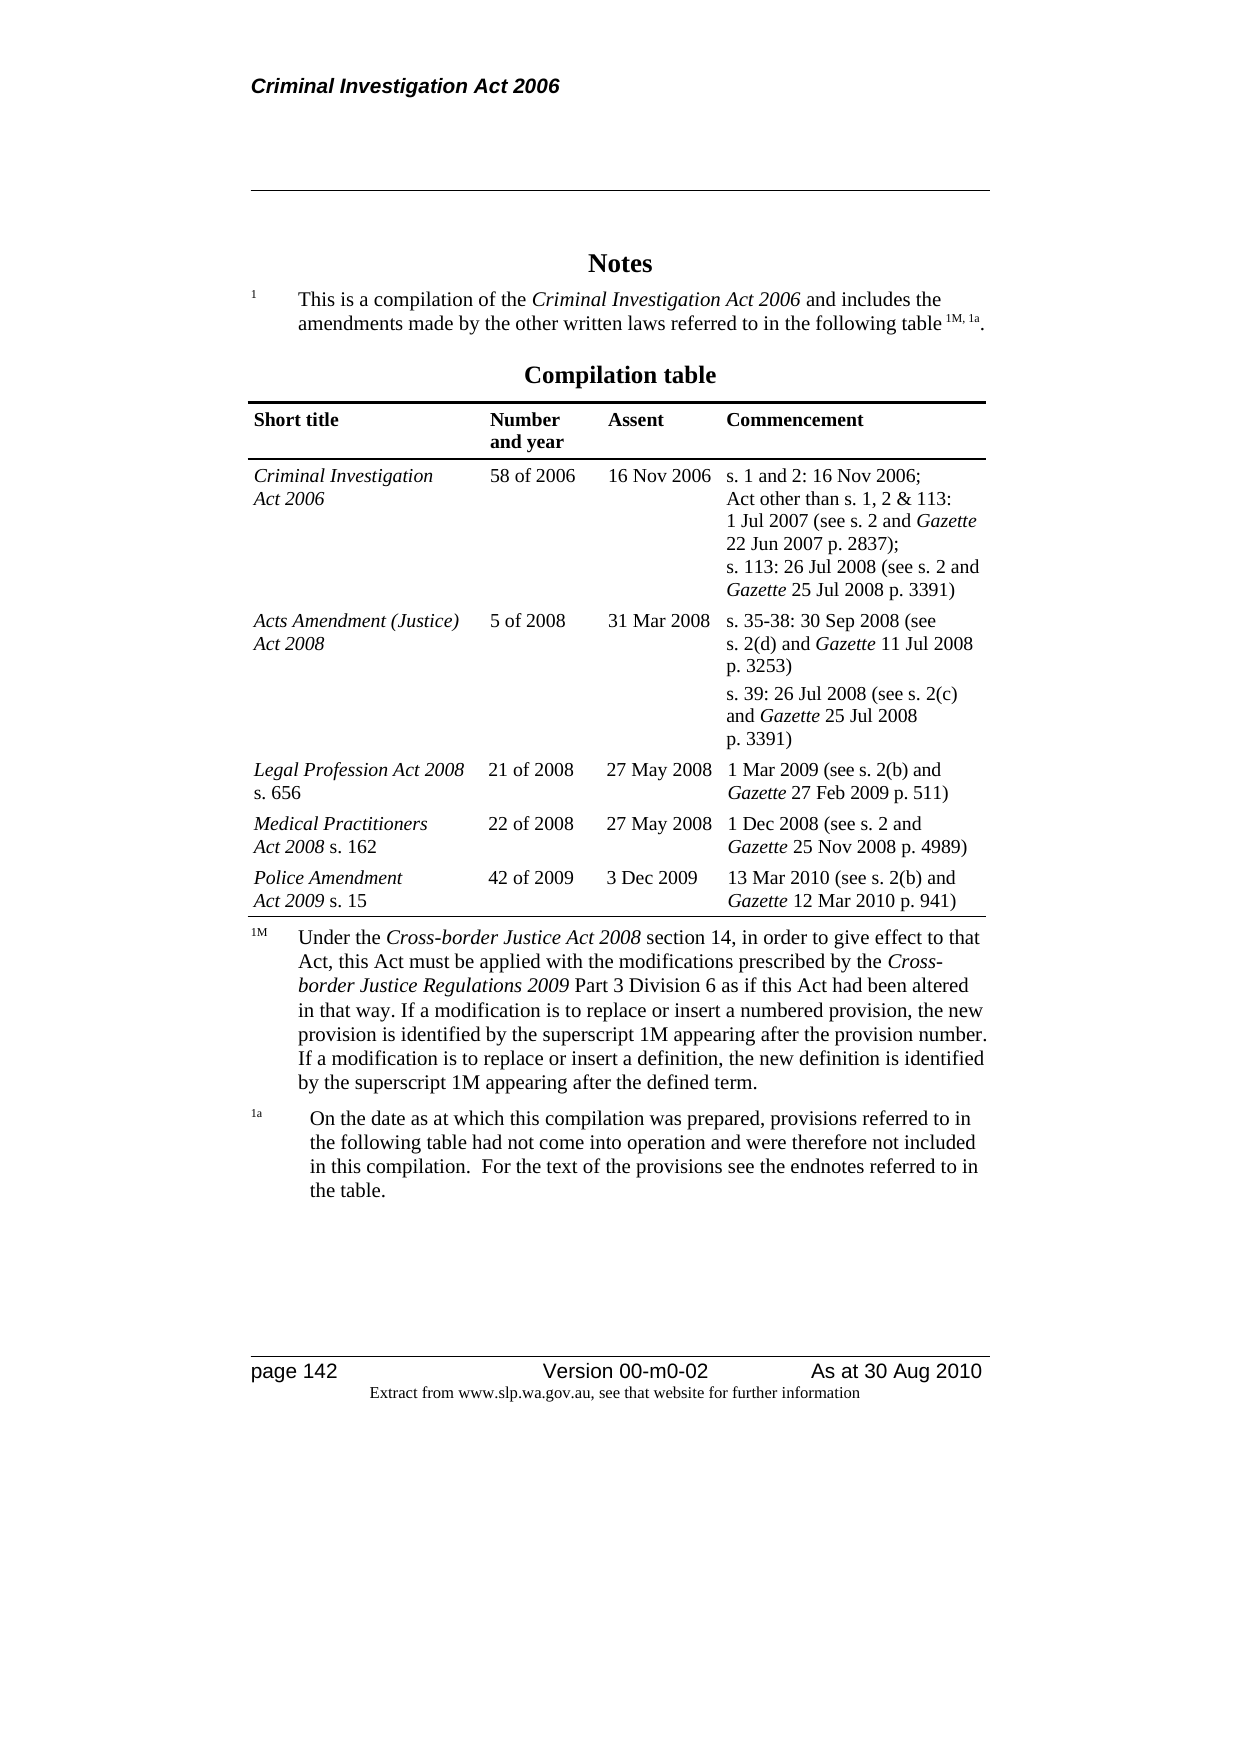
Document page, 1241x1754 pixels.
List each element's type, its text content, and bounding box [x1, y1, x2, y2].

text 1 This is a compilation of the Criminal Investigation Act 2006 and includes the amendments made by the other written laws referred to in the following table 1M, 1a. [251, 287, 990, 335]
table_header Commencement [720, 404, 986, 457]
table_header Assent [602, 404, 720, 457]
table_header Short title [248, 404, 484, 457]
table_cell 1 Dec 2008 (see s. 2 and Gazette 25 Nov 2008 p. 4989) [721, 808, 986, 862]
table_cell Police Amendment Act 2009 s. 15 [248, 862, 482, 916]
table_cell Legal Profession Act 2008 s. 656 [248, 754, 482, 808]
table_cell s. 35-38: 30 Sep 2008 (see s. 2(d) and Gazette 11 Jul 2008 p. 3253) s. 39: 26 Jul 2008 (see s. 2(c) and Gazette 25 Jul 2008 p. 3391) [720, 605, 986, 754]
table_cell Medical Practitioners Act 2008 s. 162 [248, 808, 482, 862]
table_cell 22 of 2008 [482, 808, 601, 862]
table_cell 27 May 2008 [601, 808, 721, 862]
table_cell 5 of 2008 [484, 605, 602, 754]
table_cell 27 May 2008 [601, 754, 721, 808]
table_cell Criminal Investigation Act 2006 [248, 460, 484, 605]
table_cell Acts Amendment (Justice) Act 2008 [248, 605, 484, 754]
table_cell 21 of 2008 [482, 754, 601, 808]
text 1M Under the Cross-border Justice Act 2008 section 14, in order to give effect to that Act, this Act must be applied with the modifications prescribed by the Cross-border Justice Regulations 2009 Part 3 Division 6 as if this Act had been altered in that way. If a modification is to replace or insert a numbered provision, the new provision is identified by the superscript 1M appearing after the provision number. If a modification is to replace or insert a definition, the new definition is identified by the superscript 1M appearing after the defined term. [251, 925, 990, 1094]
table_header Number and year [484, 404, 602, 457]
subtitle Compilation table [251, 360, 990, 389]
table_cell 1 Mar 2009 (see s. 2(b) and Gazette 27 Feb 2009 p. 511) [721, 754, 986, 808]
table_cell 3 Dec 2009 [601, 862, 721, 916]
table_cell s. 1 and 2: 16 Nov 2006; Act other than s. 1, 2 & 113: 1 Jul 2007 (see s. 2 and Gazette 22 Jun 2007 p. 2837); s. 113: 26 Jul 2008 (see s. 2 and Gazette 25 Jul 2008 p. 3391) [720, 460, 986, 605]
text 1a On the date as at which this compilation was prepared, provisions referred to in the following table had not come into operation and were therefore not included in this compilation. For the text of the provisions see the endnotes referred to in the table. [251, 1106, 990, 1202]
table_cell 42 of 2009 [482, 862, 601, 916]
table_cell 13 Mar 2010 (see s. 2(b) and Gazette 12 Mar 2010 p. 941) [721, 862, 986, 916]
table_cell 16 Nov 2006 [602, 460, 720, 605]
table_cell 31 Mar 2008 [602, 605, 720, 754]
subtitle Notes [251, 247, 990, 279]
table_cell 58 of 2006 [484, 460, 602, 605]
